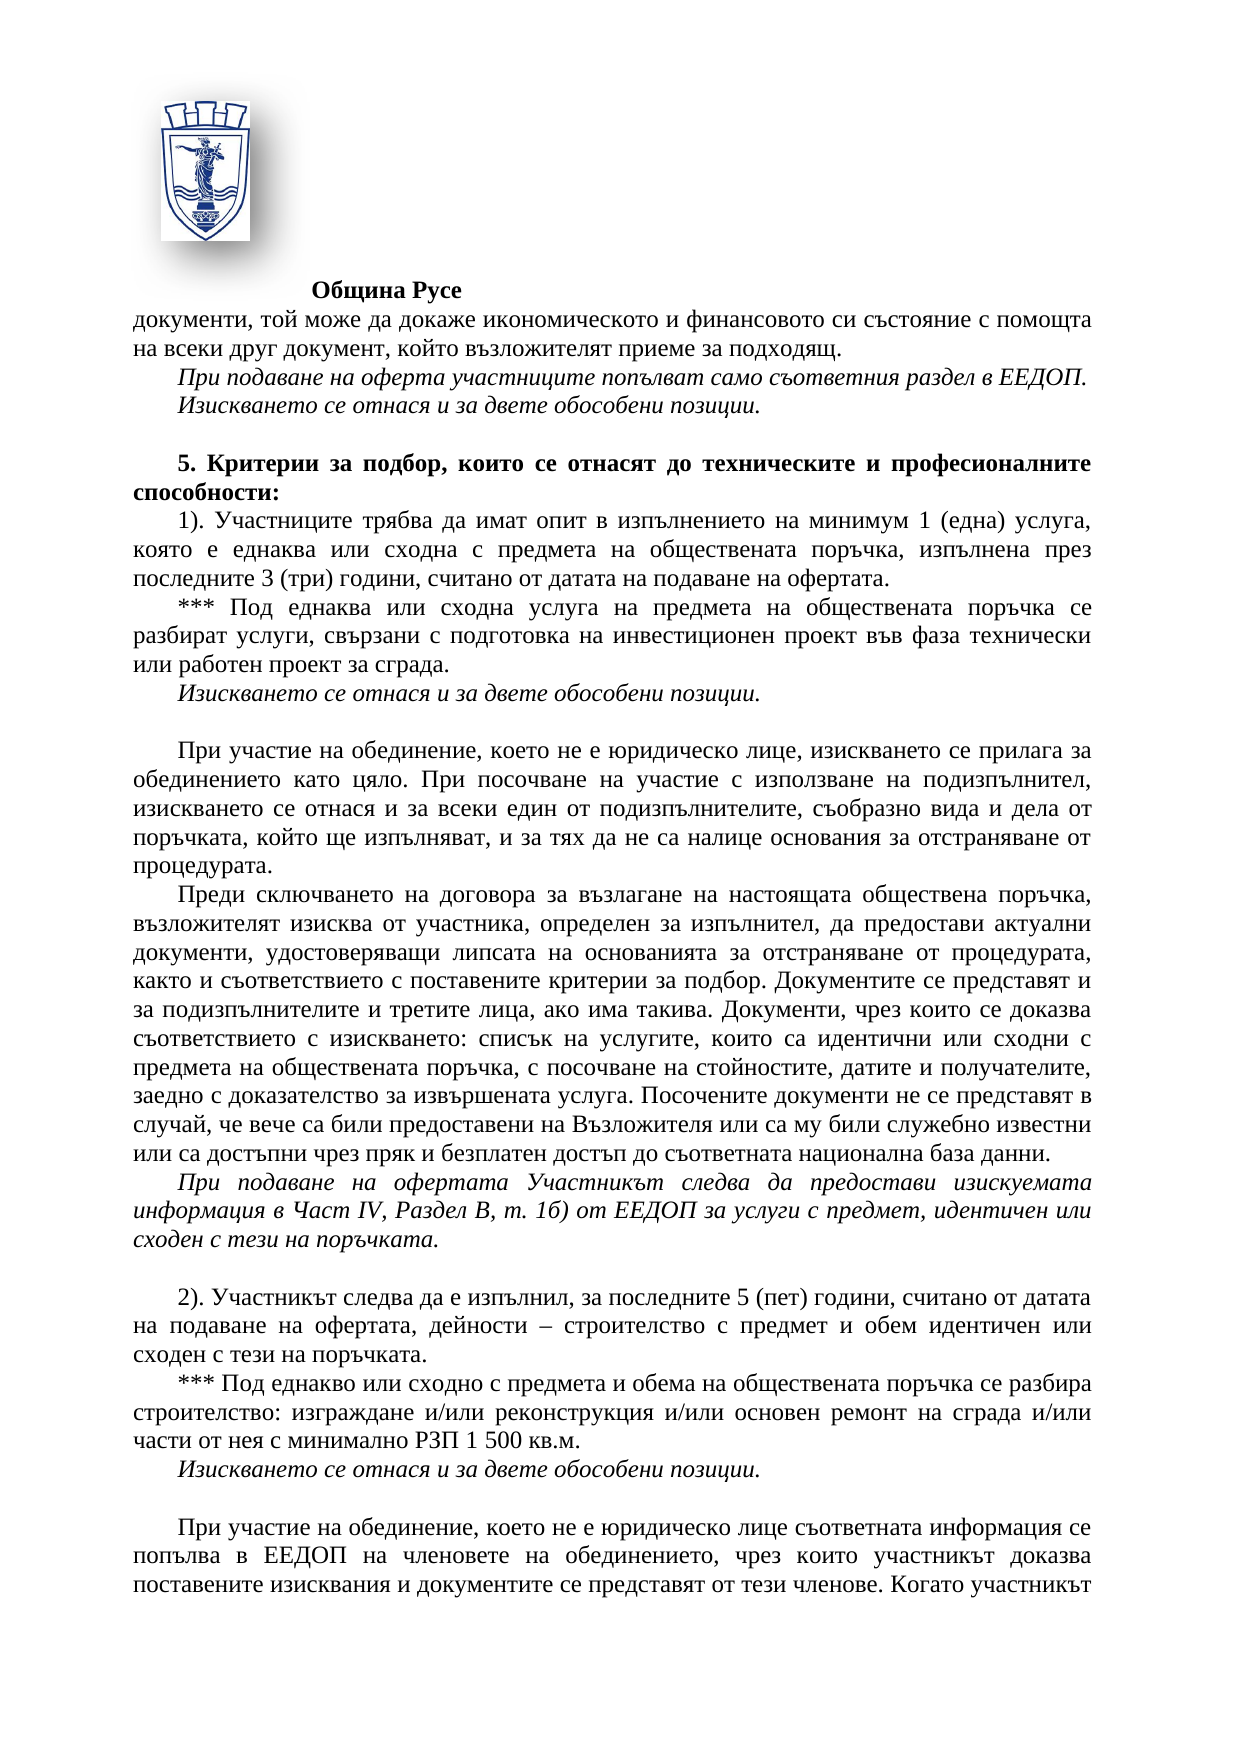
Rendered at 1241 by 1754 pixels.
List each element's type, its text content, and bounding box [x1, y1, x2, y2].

picture [161, 101, 250, 241]
text При подаване на офертата Участникът следва да предостави изискуемата информация в Част ІV, Раздел В, т. 1б) от ЕЕДОП за услуги с предмет, идентичен или сходен с тези на поръчката. [133, 1167, 1093, 1253]
text Изискването се отнася и за двете обособени позиции. [133, 1454, 1093, 1483]
text *** Под еднаква или сходна услуга на предмета на обществената поръчка се разбират услуги, свързани с подготовка на инвестиционен проект във фаза технически или работен проект за сграда. [133, 592, 1093, 678]
text При участие на обединение, което не е юридическо лице, изискването се прилага за обединението като цяло. При посочване на участие с използване на подизпълнител, изискването се отнася и за всеки един от подизпълнителите, съобразно вида и дела от поръчката, който ще изпълняват, и за тях да не са налице основания за отстраняване от процедурата. [133, 736, 1093, 879]
text Изискването се отнася и за двете обособени позиции. [133, 391, 1093, 419]
text При подаване на оферта участниците попълват само съответния раздел в ЕЕДОП. [133, 362, 1093, 391]
text 2). Участникът следва да е изпълнил, за последните 5 (пет) години, считано от датата на подаване на офертата, дейности – строителство с предмет и обем идентичен или сходен с тези на поръчката. [133, 1282, 1093, 1368]
text Преди сключването на договора за възлагане на настоящата обществена поръчка, възложителят изисква от участника, определен за изпълнител, да предостави актуални документи, удостоверяващи липсата на основанията за отстраняване от процедурата, както и съответствието с поставените критерии за подбор. Документите се представят и за подизпълнителите и третите лица, ако има такива. Документи, чрез които се доказва съответствието с изискването: списък на услугите, които са идентични или сходни с предмета на обществената поръчка, с посочване на стойностите, датите и получателите, заедно с доказателство за извършената услуга. Посочените документи не се представят в случай, че вече са били предоставени на Възложителя или са му били служебно известни или са достъпни чрез пряк и безплатен достъп до съответната национална база данни. [133, 879, 1093, 1167]
text *** Под еднакво или сходно с предмета и обема на обществената поръчка се разбира строителство: изграждане и/или реконструкция и/или основен ремонт на сграда и/или части от нея с минимално РЗП 1 500 кв.м. [133, 1368, 1093, 1454]
text 1). Участниците трябва да имат опит в изпълнението на минимум 1 (една) услуга, която е еднаква или сходна с предмета на обществената поръчка, изпълнена през последните 3 (три) години, считано от датата на подаване на офертата. [133, 506, 1093, 592]
text Изискването се отнася и за двете обособени позиции. [133, 678, 1093, 707]
text 5. Критерии за подбор, които се отнасят до техническите и професионалните способности: [133, 448, 1093, 506]
